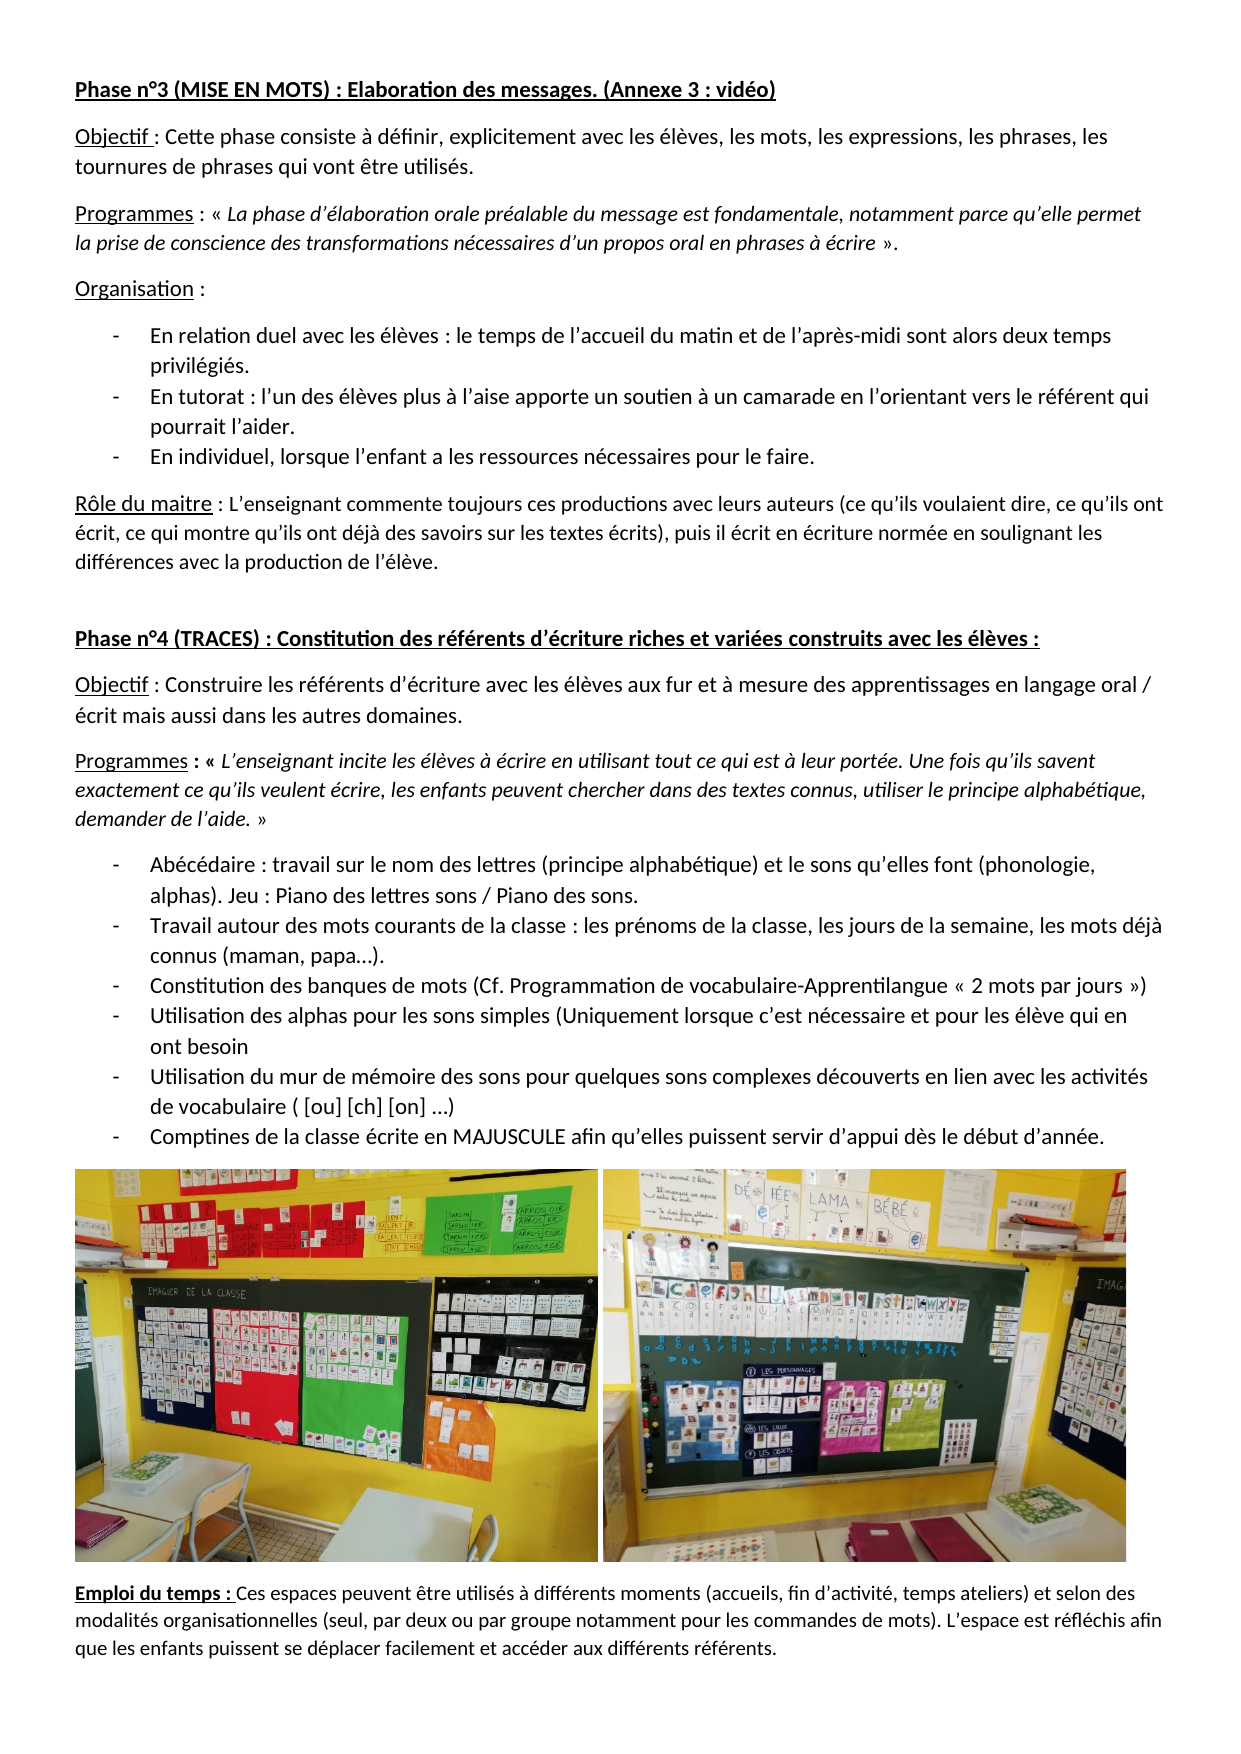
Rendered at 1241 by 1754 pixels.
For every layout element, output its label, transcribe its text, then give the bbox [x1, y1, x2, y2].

text Objectif : Cette phase consiste à définir, explicitement avec les élèves, les mots, les expressions, les phrases, les tournures de phrases qui vont être utilisés. [75, 122, 1165, 180]
text Phase n°3 (MISE EN MOTS) : Elaboration des messages. (Annexe 3 : vidéo) [75, 75, 1165, 103]
text Phase n°4 (TRACES) : Constitution des référents d’écriture riches et variées construits avec les élèves : [75, 624, 1165, 652]
text Emploi du temps : Ces espaces peuvent être utilisés à différents moments (accueils, fin d’activité, temps ateliers) et selon des modalités organisationnelles (seul, par deux ou par groupe notamment pour les commandes de mots). L’espace est réfléchis afin que les enfants puissent se déplacer facilement et accéder aux différents référents. [75, 1580, 1165, 1661]
list Utilisation des alphas pour les sons simples (Uniquement lorsque c’est nécessaire et pour les élève qui en ont besoin [112, 1002, 1165, 1060]
text Rôle du maitre : L’enseignant commente toujours ces productions avec leurs auteurs (ce qu’ils voulaient dire, ce qu’ils ont écrit, ce qui montre qu’ils ont déjà des savoirs sur les textes écrits), puis il écrit en écriture normée en soulignant les différences avec la production de l’élève. [75, 489, 1165, 574]
picture [603, 1169, 1127, 1562]
list Utilisation du mur de mémoire des sons pour quelques sons complexes découverts en lien avec les activités de vocabulaire ( [ou] [ch] [on] …) [112, 1062, 1165, 1120]
list En tutorat : l’un des élèves plus à l’aise apporte un soutien à un camarade en l’orientant vers le référent qui pourrait l’aider. [112, 382, 1165, 440]
list En individuel, lorsque l’enfant a les ressources nécessaires pour le faire. [112, 442, 1165, 470]
text Programmes : « La phase d’élaboration orale préalable du message est fondamentale, notamment parce qu’elle permet la prise de conscience des transformations nécessaires d’un propos oral en phrases à écrire ». [75, 199, 1165, 256]
list Travail autour des mots courants de la classe : les prénoms de la classe, les jours de la semaine, les mots déjà connus (maman, papa…). [112, 911, 1165, 969]
list En relation duel avec les élèves : le temps de l’accueil du matin et de l’après-midi sont alors deux temps privilégiés. [112, 321, 1165, 379]
picture [75, 1169, 598, 1562]
text Objectif : Construire les référents d’écriture avec les élèves aux fur et à mesure des apprentissages en langage oral / écrit mais aussi dans les autres domaines. [75, 671, 1165, 729]
text Organisation : [75, 274, 1165, 302]
list Abécédaire : travail sur le nom des lettres (principe alphabétique) et le sons qu’elles font (phonologie, alphas). Jeu : Piano des lettres sons / Piano des sons. [112, 851, 1165, 909]
list Constitution des banques de mots (Cf. Programmation de vocabulaire-Apprentilangue « 2 mots par jours ») [112, 971, 1165, 999]
list Comptines de la classe écrite en MAJUSCULE afin qu’elles puissent servir d’appui dès le début d’année. [112, 1122, 1165, 1150]
text Programmes : « L’enseignant incite les élèves à écrire en utilisant tout ce qui est à leur portée. Une fois qu’ils savent exactement ce qu’ils veulent écrire, les enfants peuvent chercher dans des textes connus, utiliser le principe alphabétique, demander de l’aide. » [75, 748, 1165, 832]
